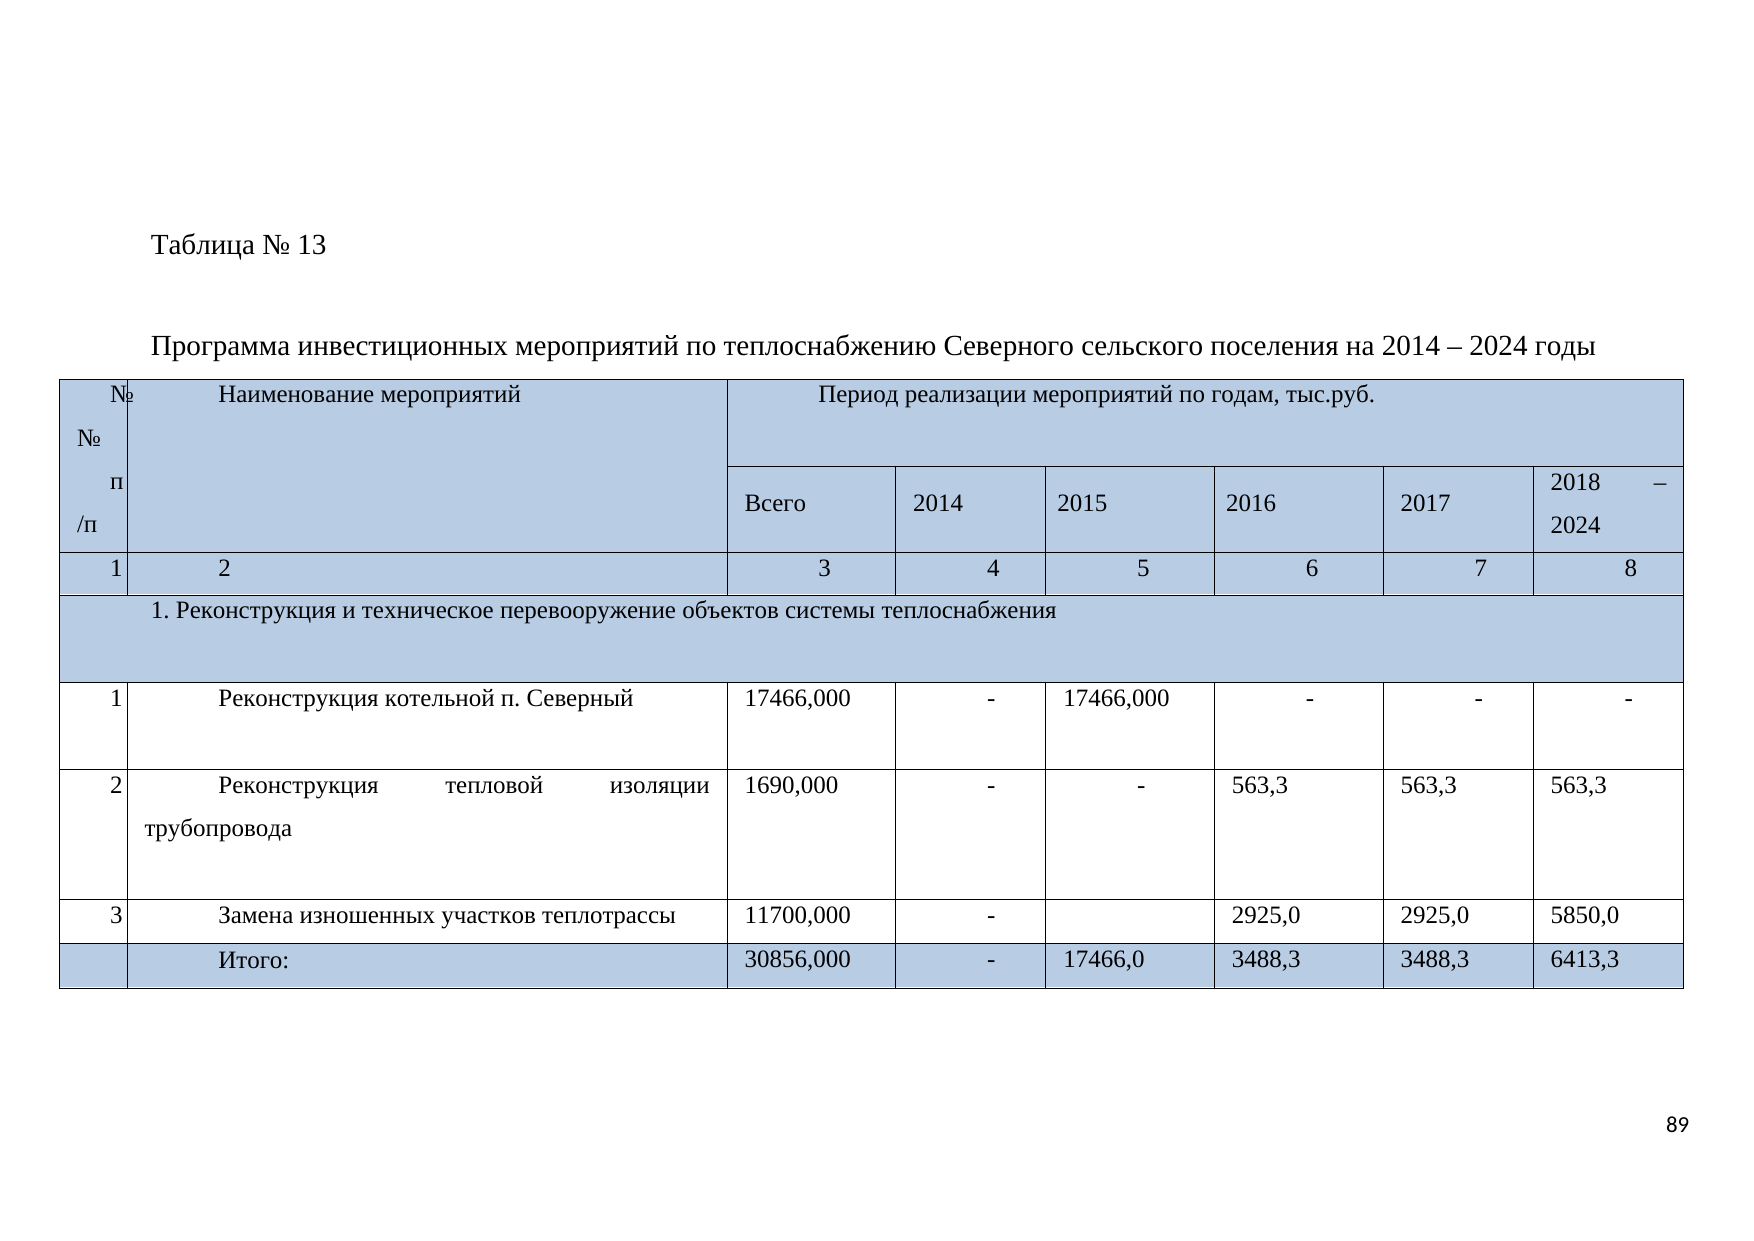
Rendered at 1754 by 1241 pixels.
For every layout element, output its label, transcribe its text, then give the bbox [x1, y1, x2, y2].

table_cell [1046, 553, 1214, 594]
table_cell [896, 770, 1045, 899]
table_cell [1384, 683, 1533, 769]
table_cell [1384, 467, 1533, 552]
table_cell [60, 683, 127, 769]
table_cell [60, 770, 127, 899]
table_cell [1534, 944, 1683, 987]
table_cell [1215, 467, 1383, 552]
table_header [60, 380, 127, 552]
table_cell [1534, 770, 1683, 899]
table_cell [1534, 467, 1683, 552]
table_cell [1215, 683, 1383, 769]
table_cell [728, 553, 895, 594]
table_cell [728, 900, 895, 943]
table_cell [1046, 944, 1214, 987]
text Программа инвестиционных мероприятий по теплоснабжению Северного сельского поселения на 2014 – 2024 годы [77, 328, 1689, 362]
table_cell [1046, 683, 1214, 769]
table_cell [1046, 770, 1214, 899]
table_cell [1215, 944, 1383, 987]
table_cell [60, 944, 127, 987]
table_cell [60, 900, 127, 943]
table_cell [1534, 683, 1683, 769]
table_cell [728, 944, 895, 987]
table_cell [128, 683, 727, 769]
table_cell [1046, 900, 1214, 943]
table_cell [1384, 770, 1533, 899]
text Таблица № 13 [77, 227, 1689, 261]
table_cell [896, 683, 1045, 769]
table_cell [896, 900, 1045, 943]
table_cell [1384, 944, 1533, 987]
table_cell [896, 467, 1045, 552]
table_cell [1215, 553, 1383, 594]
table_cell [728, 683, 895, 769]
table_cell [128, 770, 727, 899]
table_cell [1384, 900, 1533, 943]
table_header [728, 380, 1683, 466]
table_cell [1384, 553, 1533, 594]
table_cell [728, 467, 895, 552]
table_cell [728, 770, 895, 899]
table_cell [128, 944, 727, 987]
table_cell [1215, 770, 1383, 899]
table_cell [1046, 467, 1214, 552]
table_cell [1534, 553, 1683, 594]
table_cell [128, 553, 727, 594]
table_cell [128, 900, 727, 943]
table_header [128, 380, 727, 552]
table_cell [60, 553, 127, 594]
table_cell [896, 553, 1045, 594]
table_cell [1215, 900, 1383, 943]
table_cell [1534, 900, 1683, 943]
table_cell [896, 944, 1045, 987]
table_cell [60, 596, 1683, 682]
